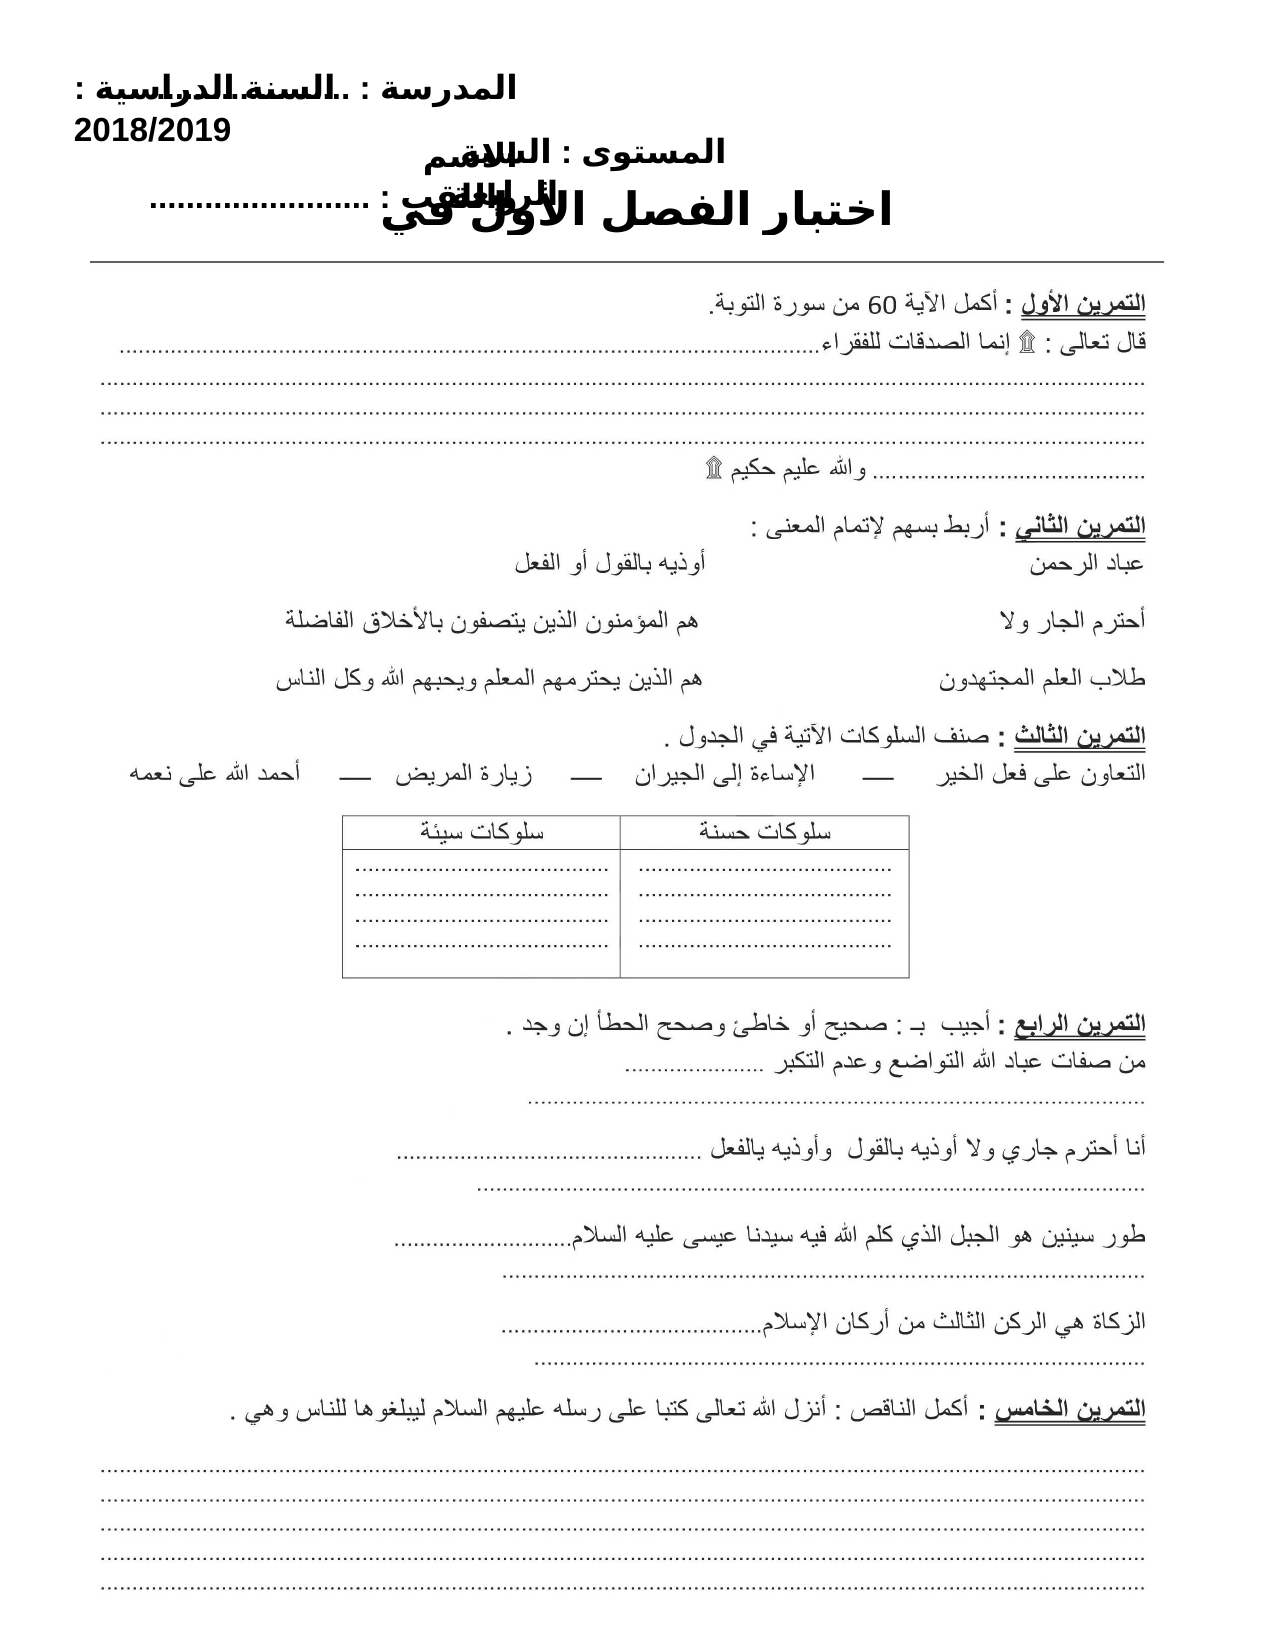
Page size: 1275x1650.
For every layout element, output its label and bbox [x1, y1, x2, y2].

picture [90, 248, 1165, 1618]
